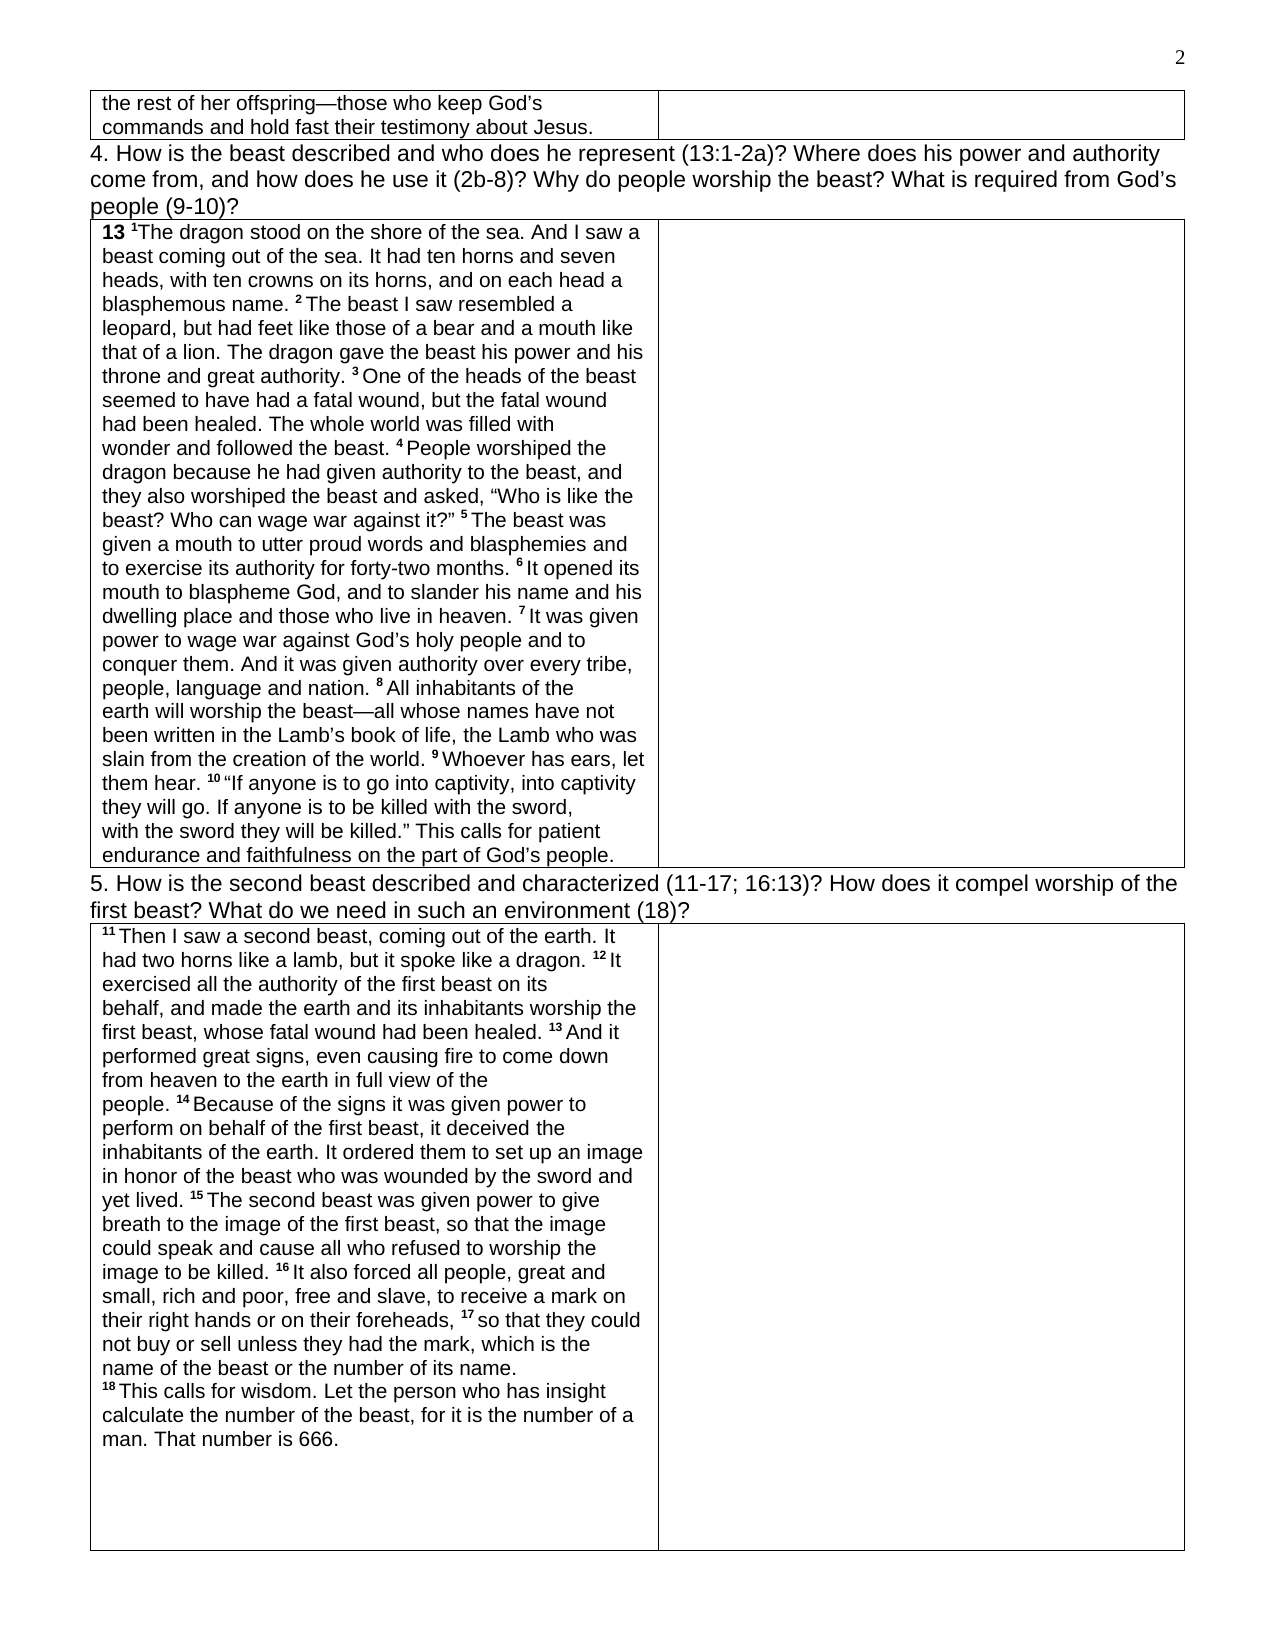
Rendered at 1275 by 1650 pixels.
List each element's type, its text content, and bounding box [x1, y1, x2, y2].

table_header [659, 91, 1184, 139]
table_header [659, 924, 1184, 1549]
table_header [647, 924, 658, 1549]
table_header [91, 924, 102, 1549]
list 5. How is the second beast described and characterized (11-17; 16:13)? How does it compel worship of the first beast? What do we need in such an environment (18)? [90, 870, 1185, 923]
table_header [659, 220, 1184, 867]
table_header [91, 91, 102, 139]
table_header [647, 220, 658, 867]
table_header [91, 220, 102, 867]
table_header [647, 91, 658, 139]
list 4. How is the beast described and who does he represent (13:1-2a)? Where does his power and authority come from, and how does he use it (2b-8)? Why do people worship the beast? What is required from God’s people (9-10)? [90, 140, 1185, 219]
